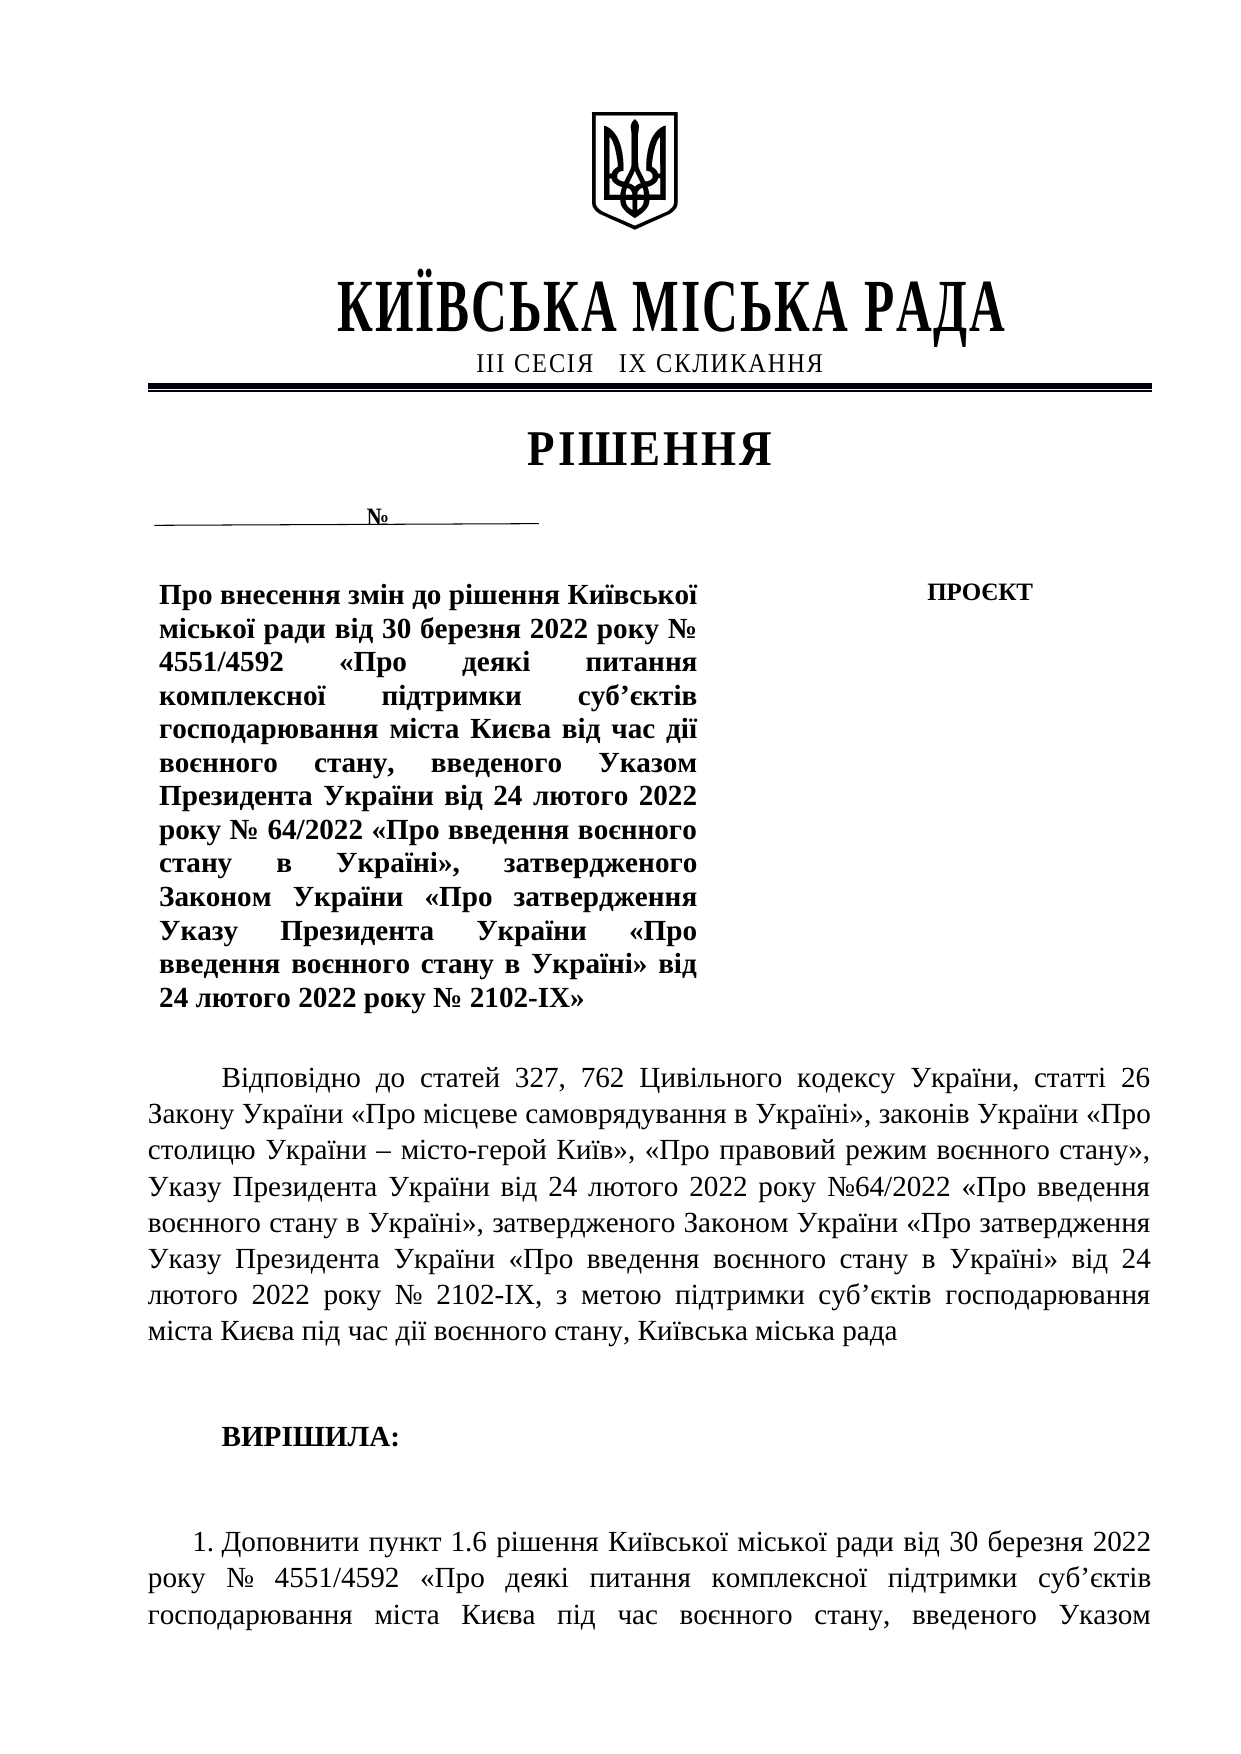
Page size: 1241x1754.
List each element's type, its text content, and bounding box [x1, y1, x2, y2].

table_header ПРОЄКТ [709, 577, 1151, 1013]
text РІШЕННЯ [148, 419, 1152, 476]
table_header Про внесення змін до рішення Київської міської ради від 30 березня 2022 року № 4551/4592 «Про деякі питання комплексної підтримки суб’єктів господарювання міста Києва від час дії воєнного стану, введеного Указом Президента України від 24 лютого 2022 року № 64/2022 «Про введення воєнного стану в Україні», затвердженого Законом України «Про затвердження Указу Президента України «Про введення воєнного стану в Україні» від 24 лютого 2022 року № 2102-ІХ» [148, 577, 709, 1013]
text Відповідно до статей 327, 762 Цивільного кодексу України, статті 26 Закону України «Про місцеве самоврядування в Україні», законів України «Про столицю України – місто-герой Київ», «Про правовий режим воєнного стану», Указу Президента України від 24 лютого 2022 року №64/2022 «Про введення воєнного стану в Україні», затвердженого Законом України «Про затвердження Указу Президента України «Про введення воєнного стану в Україні» від 24 лютого 2022 року № 2102-ІХ, з метою підтримки суб’єктів господарювання міста Києва під час дії воєнного стану, Київська міська рада [148, 1060, 1152, 1347]
text ВИРІШИЛА: [148, 1419, 1152, 1452]
text № [148, 502, 1152, 530]
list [148, 1524, 1152, 1630]
subtitle ІІІ СЕСІЯ ІХ СКЛИКАННЯ [148, 347, 1152, 383]
text КИЇВСЬКА МІСЬКА РАДА [192, 261, 1152, 347]
picture [590, 112, 680, 231]
